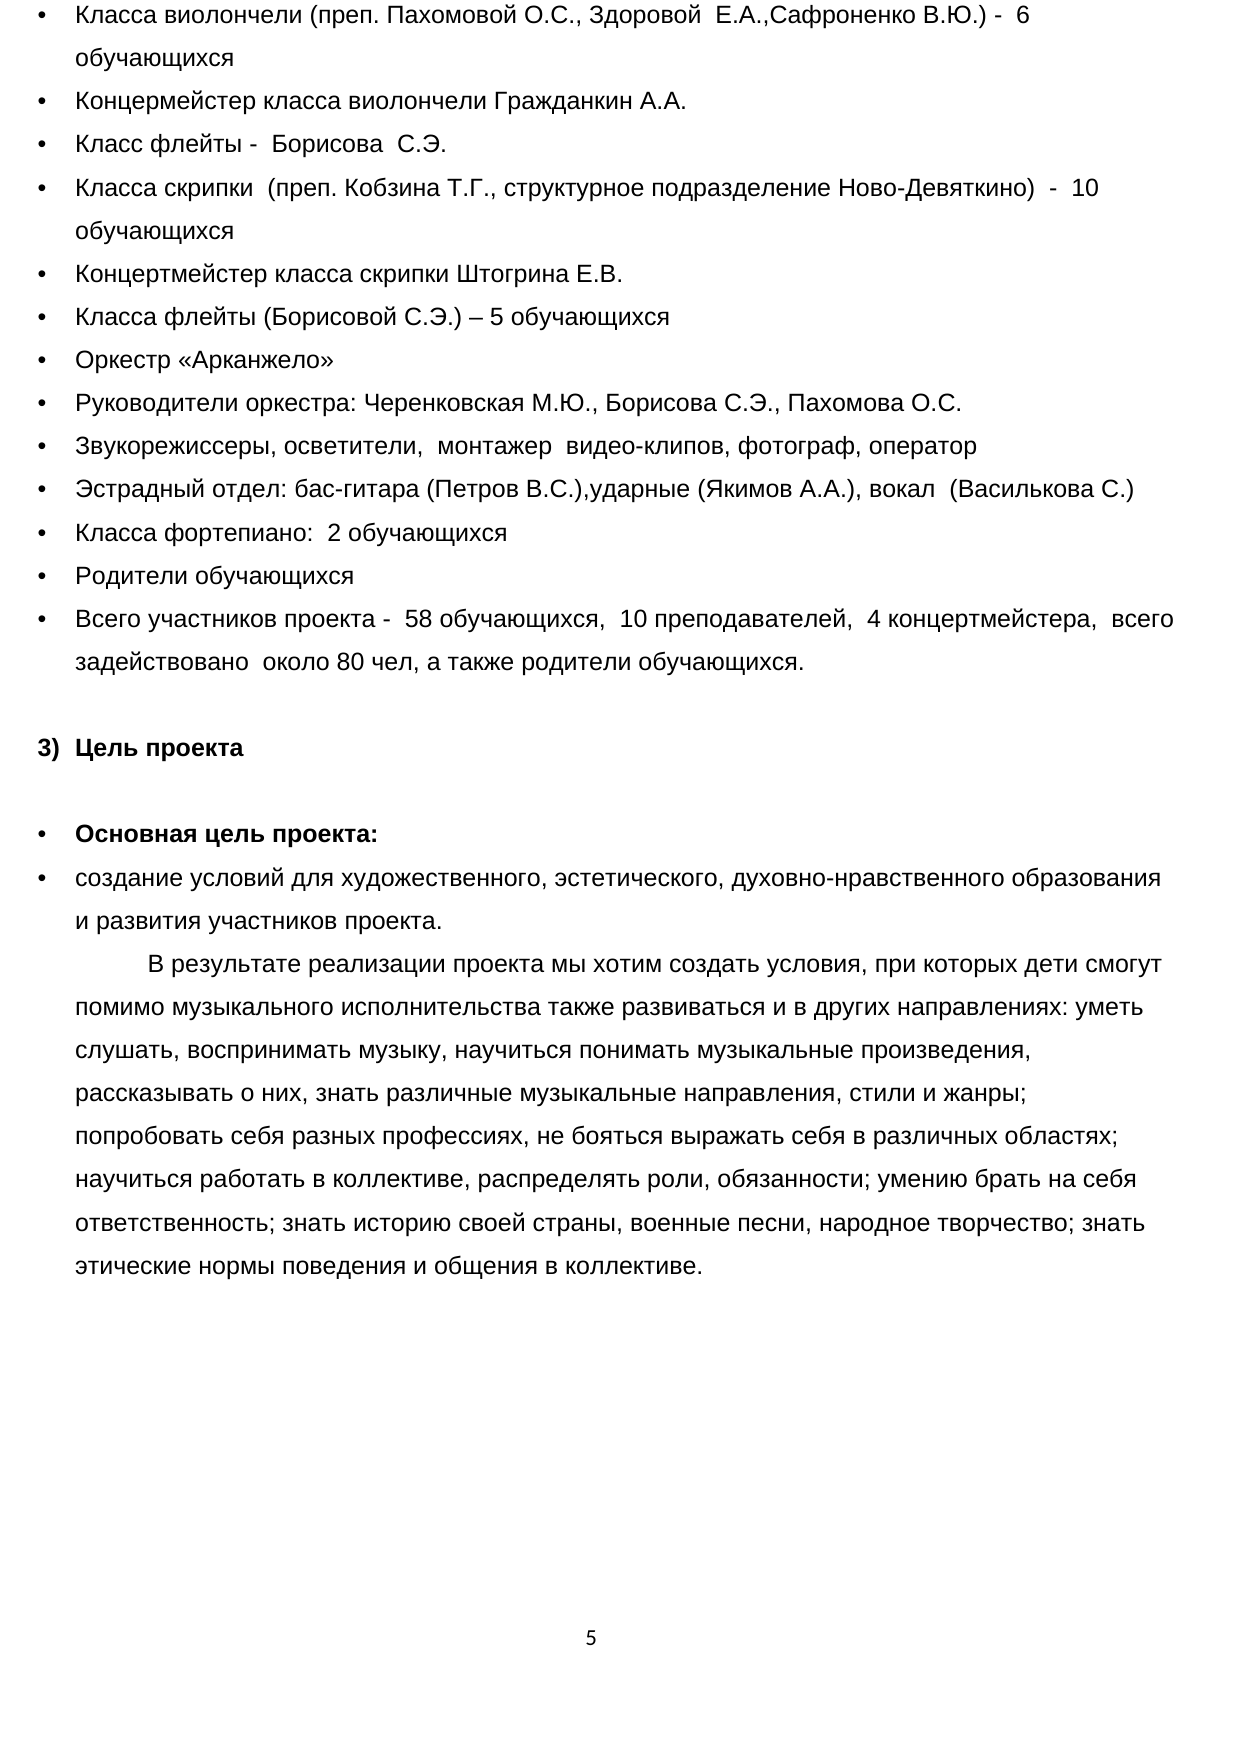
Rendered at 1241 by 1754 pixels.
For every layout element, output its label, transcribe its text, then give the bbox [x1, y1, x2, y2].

list Класс флейты - Борисова С.Э. [37, 129, 1182, 158]
list Класса виолончели (преп. Пахомовой О.С., Здоровой Е.А.,Сафроненко В.Ю.) - 6 обучающихся [37, 0, 1182, 72]
list Всего участников проекта - 58 обучающихся, 10 преподавателей, 4 концертмейстера, всего задействовано около 80 чел, а также родители обучающихся. [37, 604, 1182, 676]
list Эстрадный отдел: бас-гитара (Петров В.С.),ударные (Якимов А.А.), вокал (Василькова С.) [37, 474, 1182, 503]
list Родители обучающихся [37, 561, 1182, 589]
text В результате реализации проекта мы хотим создать условия, при которых дети смогут помимо музыкального исполнительства также развиваться и в других направлениях: уметь слушать, воспринимать музыку, научиться понимать музыкальные произведения, рассказывать о них, знать различные музыкальные направления, стили и жанры; попробовать себя разных профессиях, не бояться выражать себя в различных областях; научиться работать в коллективе, распределять роли, обязанности; умению брать на себя ответственность; знать историю своей страны, военные песни, народное творчество; знать этические нормы поведения и общения в коллективе. [75, 949, 1182, 1279]
list Класса флейты (Борисовой С.Э.) – 5 обучающихся [37, 302, 1182, 331]
list Концермейстер класса виолончели Гражданкин А.А. [37, 86, 1182, 115]
list Цель проекта [37, 733, 1182, 762]
list Звукорежиссеры, осветители, монтажер видео-клипов, фотограф, оператор [37, 431, 1182, 460]
list Оркестр «Арканжело» [37, 345, 1182, 374]
list Основная цель проекта: [37, 819, 1182, 848]
list Класса скрипки (преп. Кобзина Т.Г., структурное подразделение Ново-Девяткино) - 10 обучающихся [37, 172, 1182, 244]
list создание условий для художественного, эстетического, духовно-нравственного образования и развития участников проекта. [37, 862, 1182, 934]
list Концертмейстер класса скрипки Штогрина Е.В. [37, 259, 1182, 287]
list Класса фортепиано: 2 обучающихся [37, 517, 1182, 546]
list Руководители оркестра: Черенковская М.Ю., Борисова С.Э., Пахомова О.С. [37, 388, 1182, 417]
